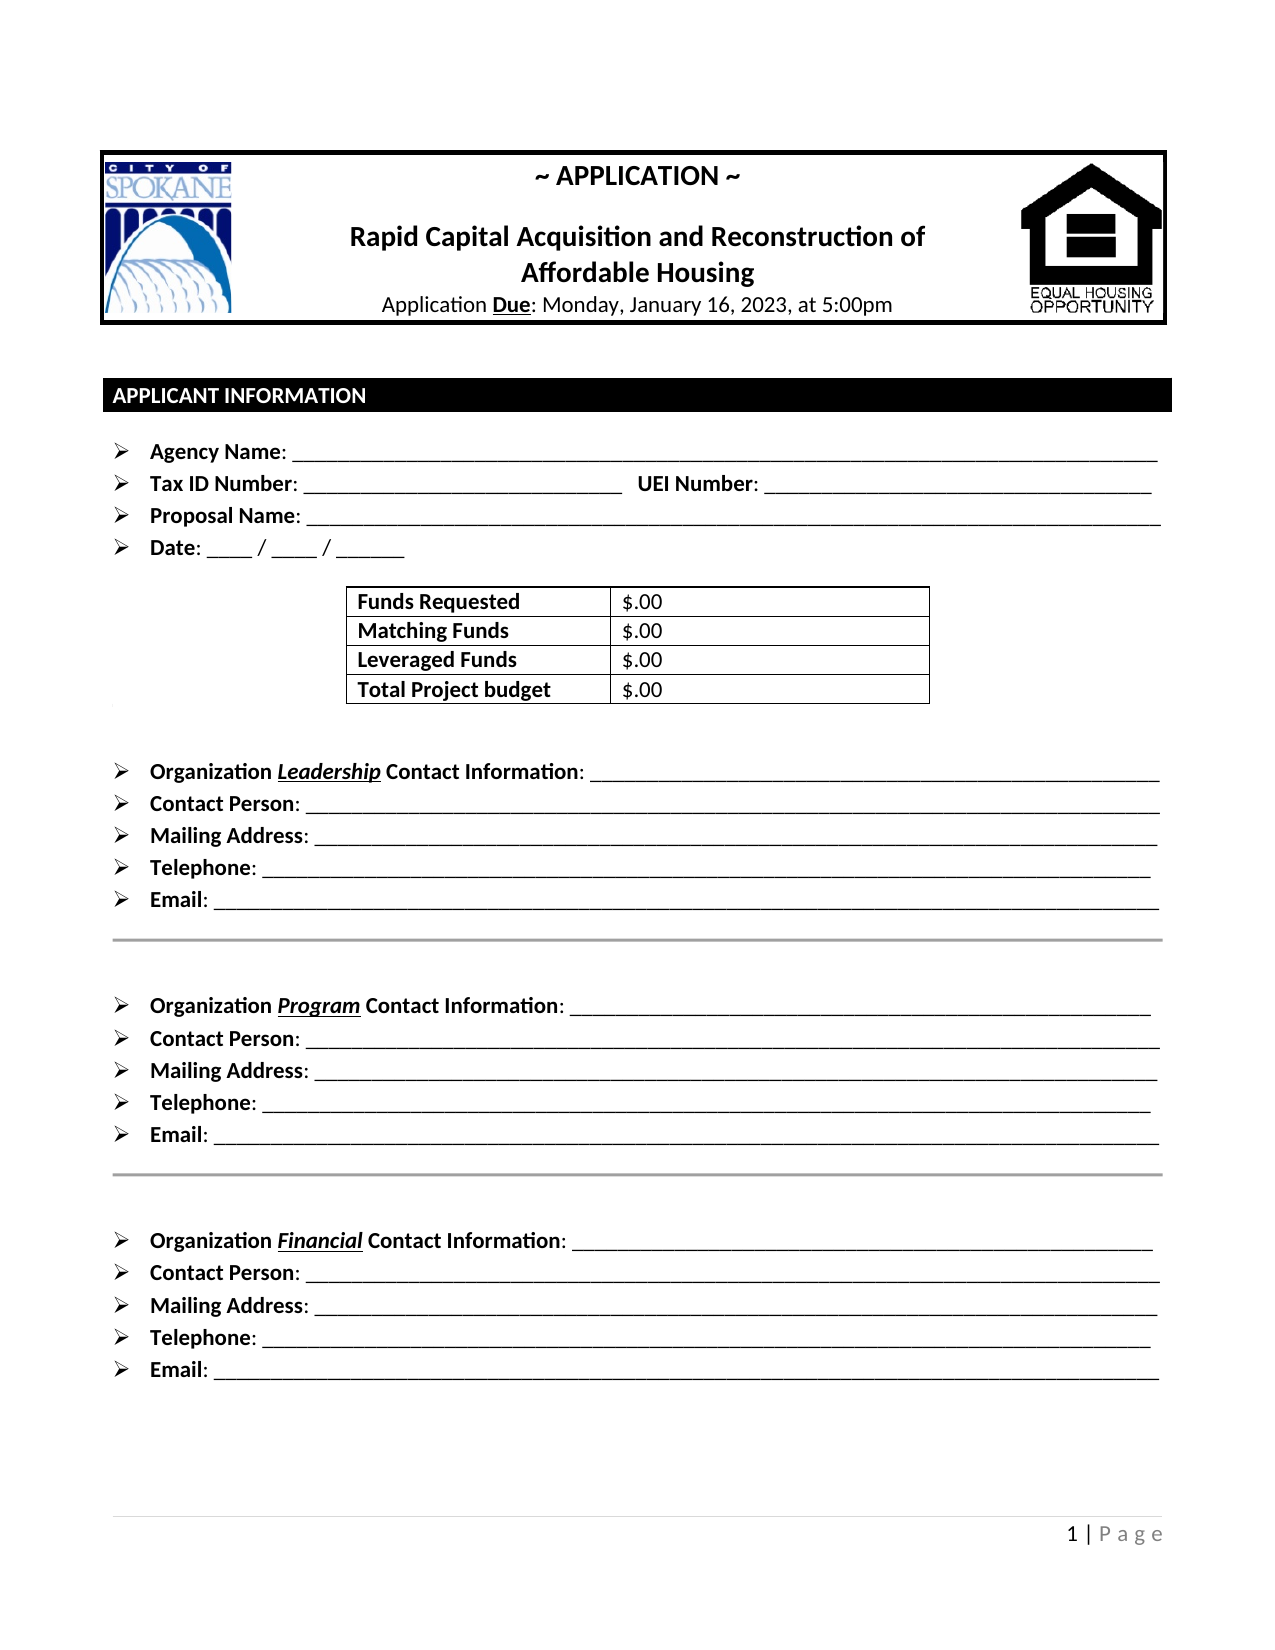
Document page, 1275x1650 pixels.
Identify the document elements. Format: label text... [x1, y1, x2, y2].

list Mailing Address: __________________________________________________________________________ [112, 821, 1162, 849]
list Contact Person: ___________________________________________________________________________ [112, 789, 1162, 817]
table_cell $.00 [611, 646, 929, 674]
text ~ Application ~ [104, 155, 1163, 192]
text Affordable Housing [232, 254, 1018, 283]
text Application Due: Monday, January 16, 2023, at 5:00pm [104, 283, 1163, 320]
list Organization Financial Contact Information: ___________________________________________________ [112, 1226, 1162, 1254]
list Agency Name: ____________________________________________________________________________ [112, 437, 1162, 465]
table_cell Total Project budget [347, 675, 610, 703]
table_cell $.00 [611, 675, 929, 703]
table_cell Matching Funds [347, 617, 610, 644]
table_cell $.00 [611, 617, 929, 644]
list Organization Program Contact Information: ___________________________________________________ [112, 992, 1162, 1019]
table_cell Leveraged Funds [347, 646, 610, 674]
picture [105, 162, 232, 313]
text Applicant Information [104, 379, 1171, 411]
list Telephone: ______________________________________________________________________________ [112, 1088, 1162, 1116]
list Date: ____ / ____ / ______ [112, 533, 1162, 561]
text Rapid Capital Acquisition and Reconstruction of [232, 212, 1018, 254]
list Mailing Address: __________________________________________________________________________ [112, 1056, 1162, 1084]
list Contact Person: ___________________________________________________________________________ [112, 1024, 1162, 1052]
list Tax ID Number: ____________________________ UEI Number: __________________________________ [112, 469, 1162, 497]
list Email: ___________________________________________________________________________________ [112, 1355, 1162, 1383]
list Contact Person: ___________________________________________________________________________ [112, 1258, 1162, 1287]
picture [1018, 162, 1164, 313]
table_header Funds Requested [347, 588, 610, 616]
table_header $.00 [611, 588, 929, 616]
list Proposal Name: ___________________________________________________________________________ [112, 501, 1162, 529]
list Organization Leadership Contact Information: __________________________________________________ [112, 757, 1162, 785]
list Email: ___________________________________________________________________________________ [112, 1120, 1162, 1148]
list Telephone: ______________________________________________________________________________ [112, 1323, 1162, 1351]
list Email: ___________________________________________________________________________________ [112, 886, 1162, 913]
list Mailing Address: __________________________________________________________________________ [112, 1291, 1162, 1319]
list Telephone: ______________________________________________________________________________ [112, 853, 1162, 881]
